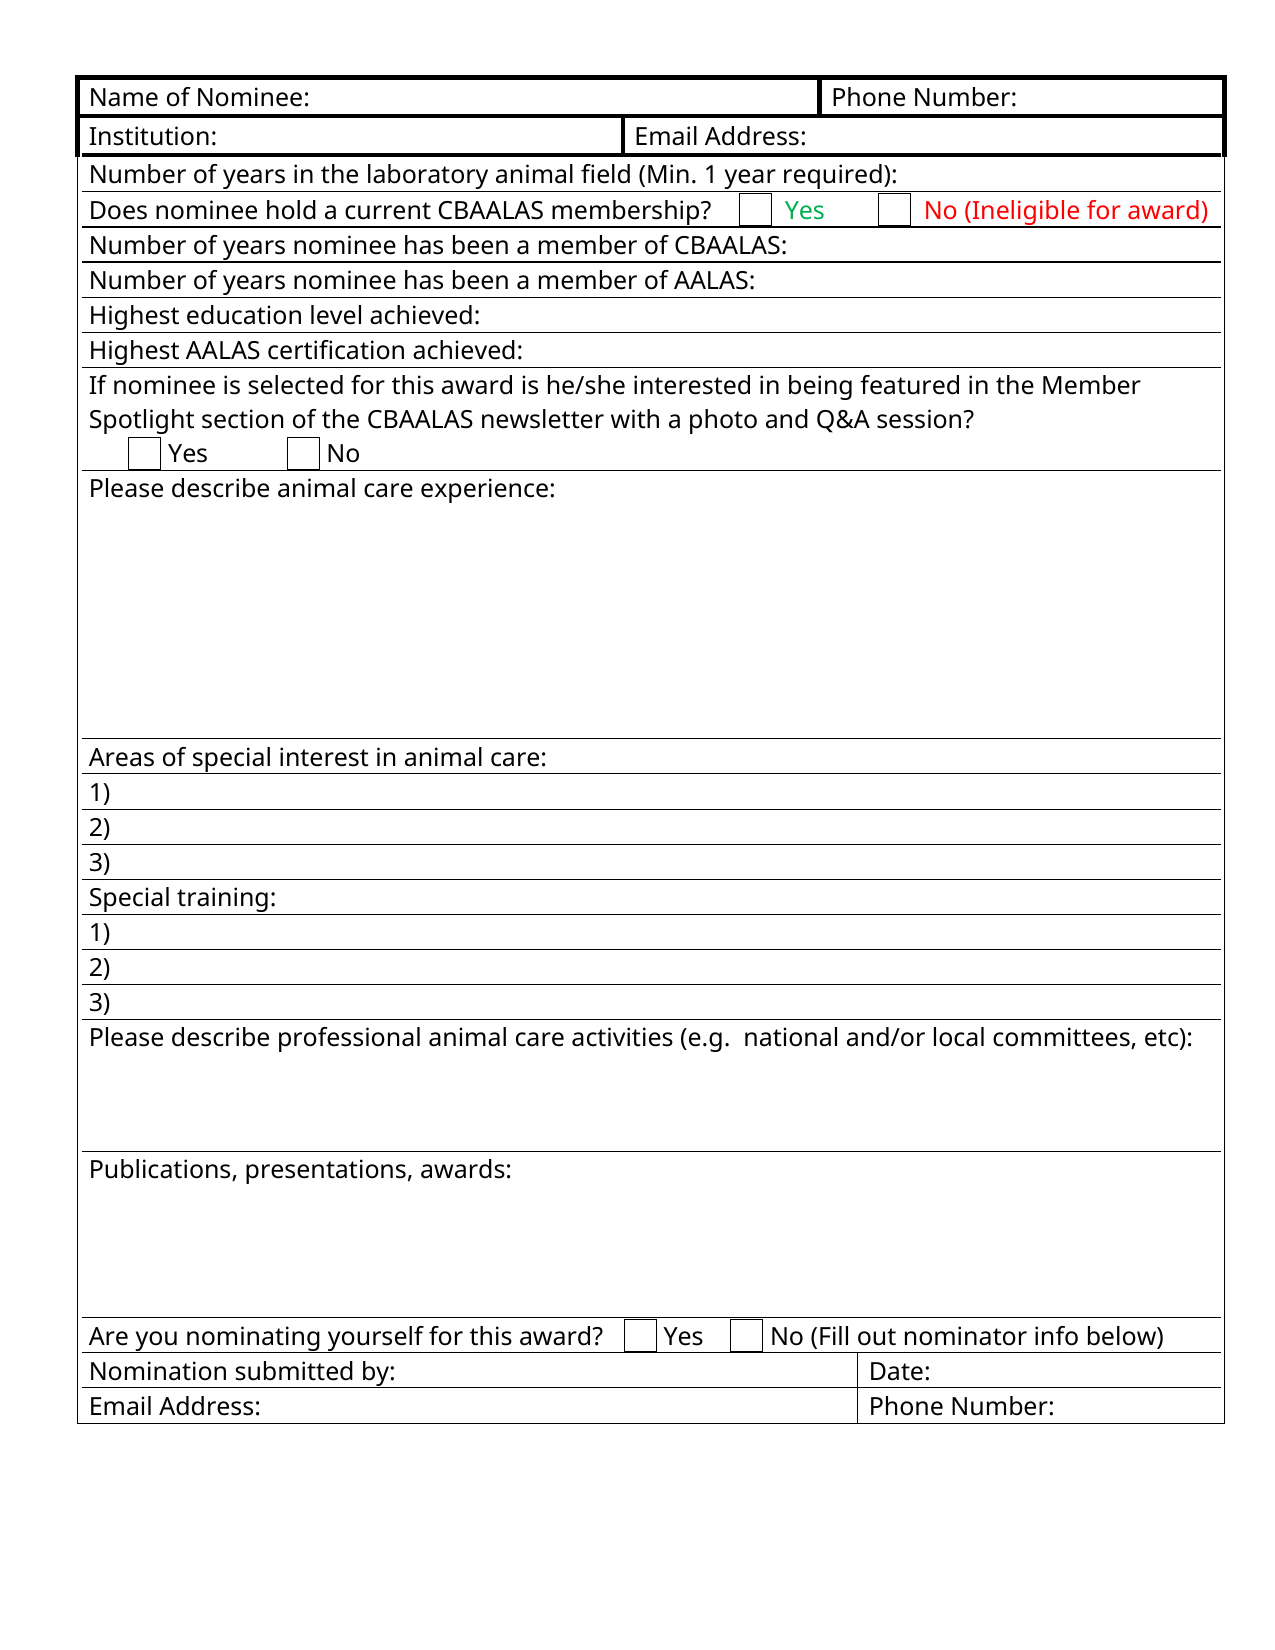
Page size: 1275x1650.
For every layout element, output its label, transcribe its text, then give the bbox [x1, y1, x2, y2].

table_cell Email Address: [625, 118, 1222, 152]
table_cell Date: [858, 1352, 1224, 1387]
table_cell Highest education level achieved: [78, 297, 1224, 332]
table_cell Does nominee hold a current CBAALAS membership? Yes No (Ineligible for award) [78, 191, 1224, 226]
table_cell Number of years nominee has been a member of AALAS: [78, 261, 1224, 297]
table_cell 3) [78, 984, 1224, 1019]
table_header Phone Number: [822, 80, 1222, 114]
table_cell Publications, presentations, awards: [78, 1151, 1224, 1317]
table_cell Special training: [78, 879, 1224, 914]
table_cell Please describe professional animal care activities (e.g. national and/or local committees, etc): [78, 1019, 1224, 1151]
table_cell 2) [78, 949, 1224, 984]
table_cell 3) [78, 844, 1224, 879]
table_cell Phone Number: [858, 1387, 1224, 1422]
table_cell If nominee is selected for this award is he/she interested in being featured in the Member Spotlight section of the CBAALAS newsletter with a photo and Q&A session? Yes No [78, 367, 1224, 470]
table_cell Institution: [80, 118, 621, 152]
table_cell Number of years in the laboratory animal field (Min. 1 year required): [78, 153, 1224, 191]
table_cell 1) [78, 773, 1224, 808]
table_cell Are you nominating yourself for this award? Yes No (Fill out nominator info below) [78, 1317, 1224, 1352]
table_cell Nomination submitted by: [78, 1352, 857, 1387]
table_cell 2) [78, 809, 1224, 843]
table_cell Areas of special interest in animal care: [78, 738, 1224, 773]
table_cell Highest AALAS certification achieved: [78, 332, 1224, 367]
table_header Name of Nominee: [80, 80, 817, 114]
table_cell 1) [78, 914, 1224, 949]
table_cell Email Address: [78, 1387, 857, 1422]
table_cell Please describe animal care experience: [78, 470, 1224, 738]
table_cell Number of years nominee has been a member of CBAALAS: [78, 226, 1224, 261]
